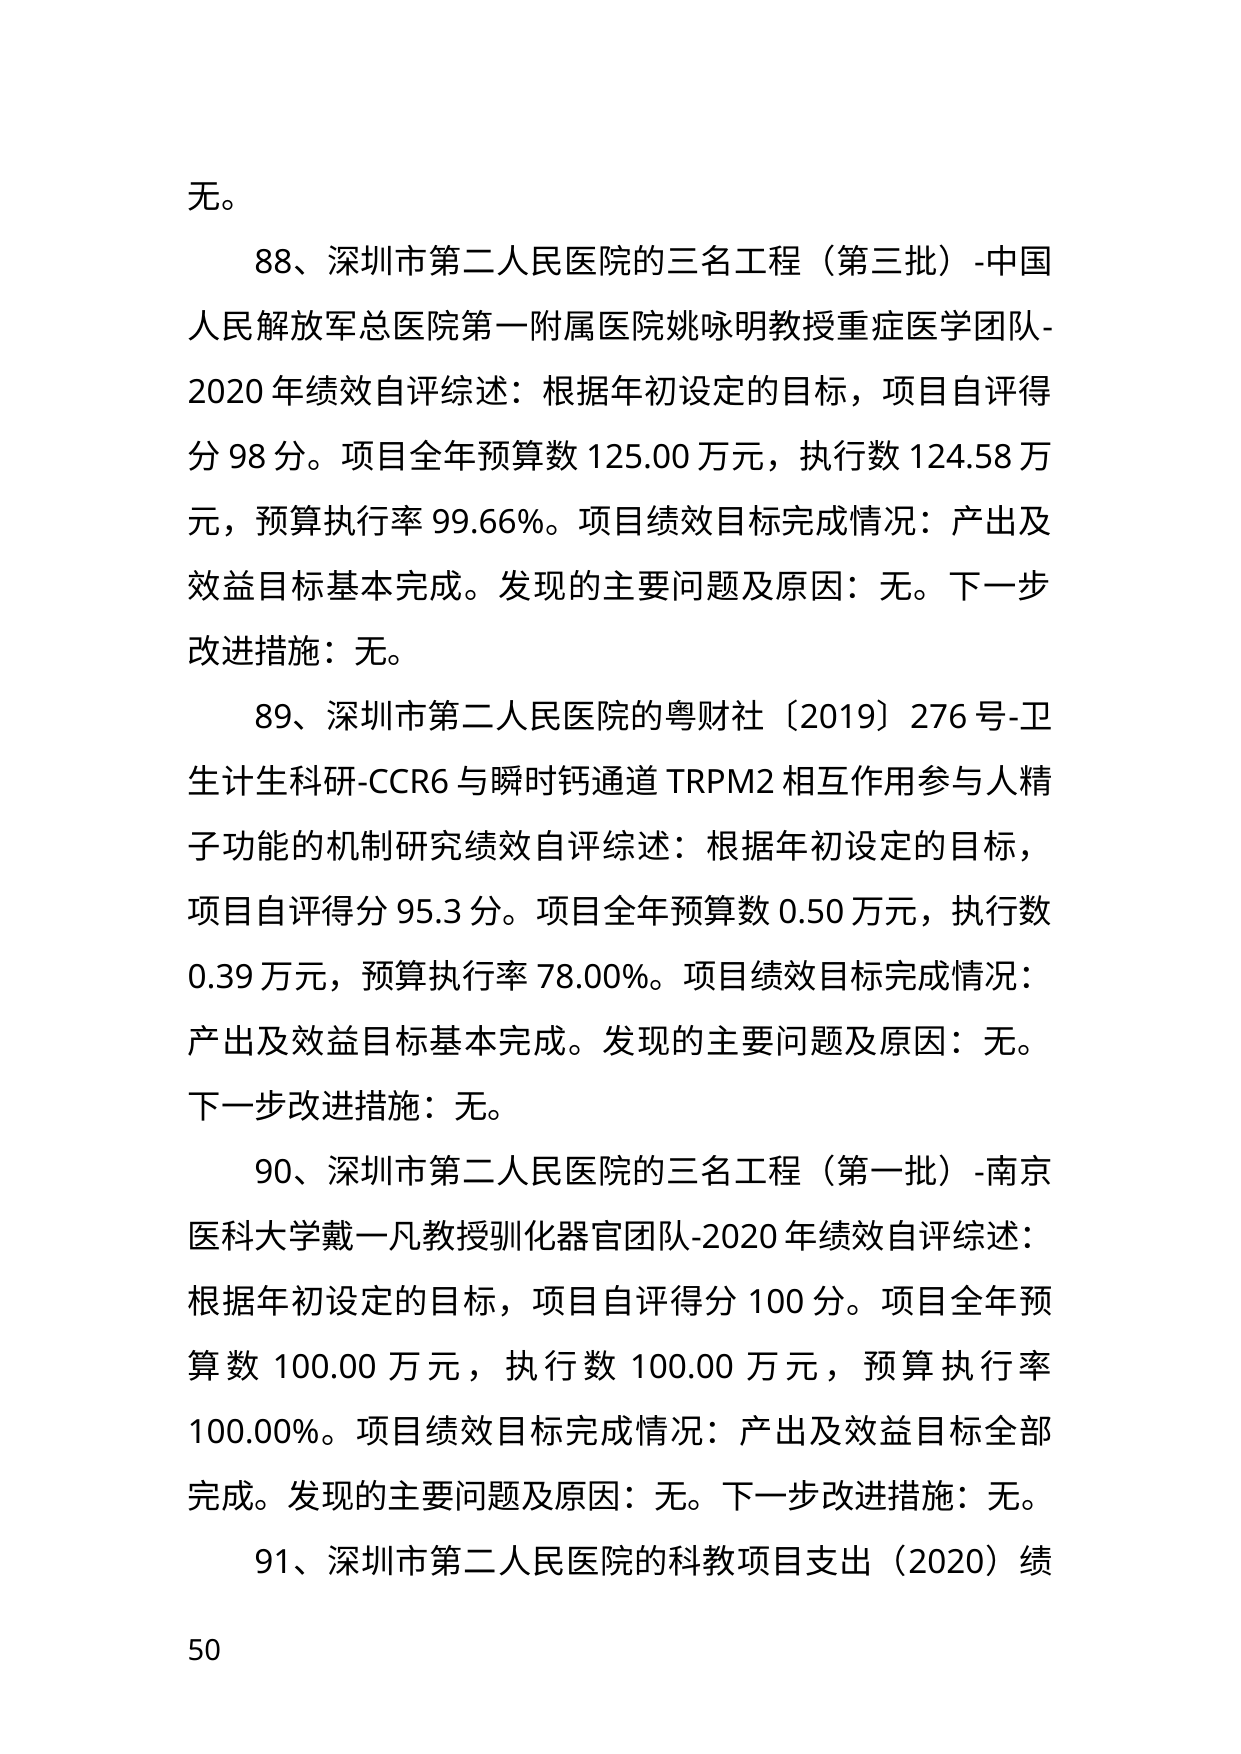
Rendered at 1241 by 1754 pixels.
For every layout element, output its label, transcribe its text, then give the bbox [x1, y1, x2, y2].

text 90、深圳市第二人民医院的三名工程（第一批）-南京医科大学戴一凡教授驯化器官团队-2020年绩效自评综述：根据年初设定的目标，项目自评得分100分。项目全年预算数100.00万元，执行数100.00万元，预算执行率100.00%。项目绩效目标完成情况：产出及效益目标全部完成。发现的主要问题及原因：无。下一步改进措施：无。 [187, 1137, 1053, 1527]
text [187, 162, 1053, 227]
text 88、深圳市第二人民医院的三名工程（第三批）-中国人民解放军总医院第一附属医院姚咏明教授重症医学团队-2020年绩效自评综述：根据年初设定的目标，项目自评得分98分。项目全年预算数125.00万元，执行数124.58万元，预算执行率99.66%。项目绩效目标完成情况：产出及效益目标基本完成。发现的主要问题及原因：无。下一步改进措施：无。 [187, 227, 1053, 682]
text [187, 1527, 1053, 1592]
text 89、深圳市第二人民医院的粤财社〔2019〕276号-卫生计生科研-CCR6与瞬时钙通道TRPM2相互作用参与人精子功能的机制研究绩效自评综述：根据年初设定的目标，项目自评得分95.3分。项目全年预算数0.50万元，执行数0.39万元，预算执行率78.00%。项目绩效目标完成情况：产出及效益目标基本完成。发现的主要问题及原因：无。下一步改进措施：无。 [187, 682, 1053, 1137]
